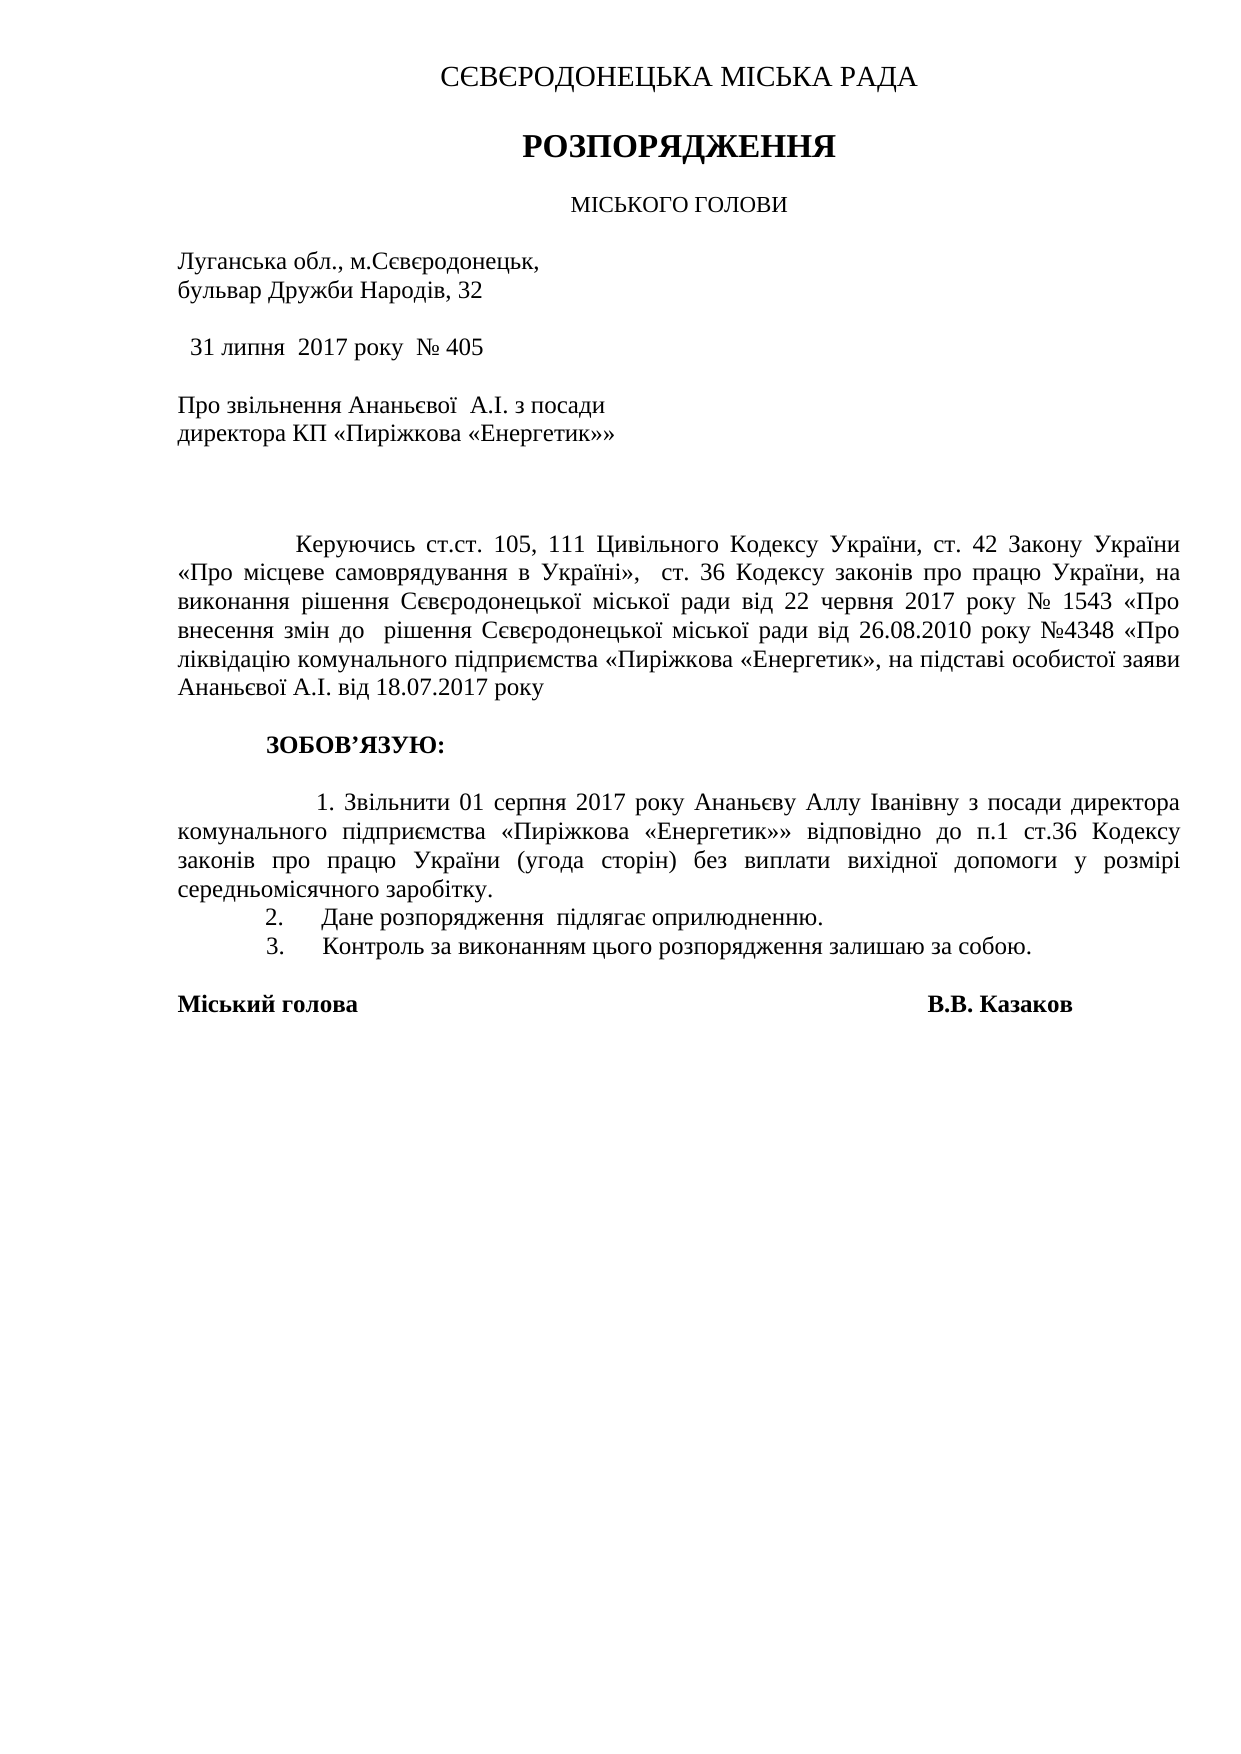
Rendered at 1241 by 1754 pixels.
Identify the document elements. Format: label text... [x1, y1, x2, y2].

text 1. Звільнити 01 серпня 2017 року Ананьєву Аллу Іванівну з посади директора комунального підприємства «Пиріжкова «Енергетик»» відповідно до п.1 ст.36 Кодексу законів про працю України (угода сторін) без виплати вихідної допомоги у розмірі середньомісячного заробітку. [177, 787, 1181, 902]
subtitle РОЗПОРЯДЖЕННЯ [177, 126, 1181, 164]
text Луганська обл., м.Сєвєродонецьк, [177, 246, 1181, 275]
text ЗОБОВ’ЯЗУЮ: [177, 730, 1181, 759]
title СЄВЄРОДОНЕЦЬКА МІСЬКА РАДА [177, 59, 1181, 93]
text Керуючись ст.ст. 105, 111 Цивільного Кодексу України, ст. 42 Закону України «Про місцеве самоврядування в Україні», ст. 36 Кодексу законів про працю України, на виконання рішення Сєвєродонецької міської ради від 22 червня 2017 року № 1543 «Про внесення змін до рішення Сєвєродонецької міської ради від 26.08.2010 року №4348 «Про ліквідацію комунального підприємства «Пиріжкова «Енергетик», на підставі особистої заяви Ананьєвої А.І. від 18.07.2017 року [177, 529, 1181, 701]
text Міський голова В.В. Казаков [177, 989, 1181, 1017]
text 2. Дане розпорядження підлягає оприлюдненню. [177, 902, 1181, 931]
text 3. Контроль за виконанням цього розпорядження залишаю за собою. [177, 931, 1181, 960]
text директора КП «Пиріжкова «Енергетик»» [177, 418, 1181, 447]
text МІСЬКОГО ГОЛОВИ [177, 191, 1181, 217]
text 31 липня 2017 року № 405 [177, 332, 1181, 361]
text бульвар Дружби Народів, 32 [177, 275, 1181, 303]
text Про звільнення Ананьєвої А.І. з посади [177, 390, 1181, 418]
